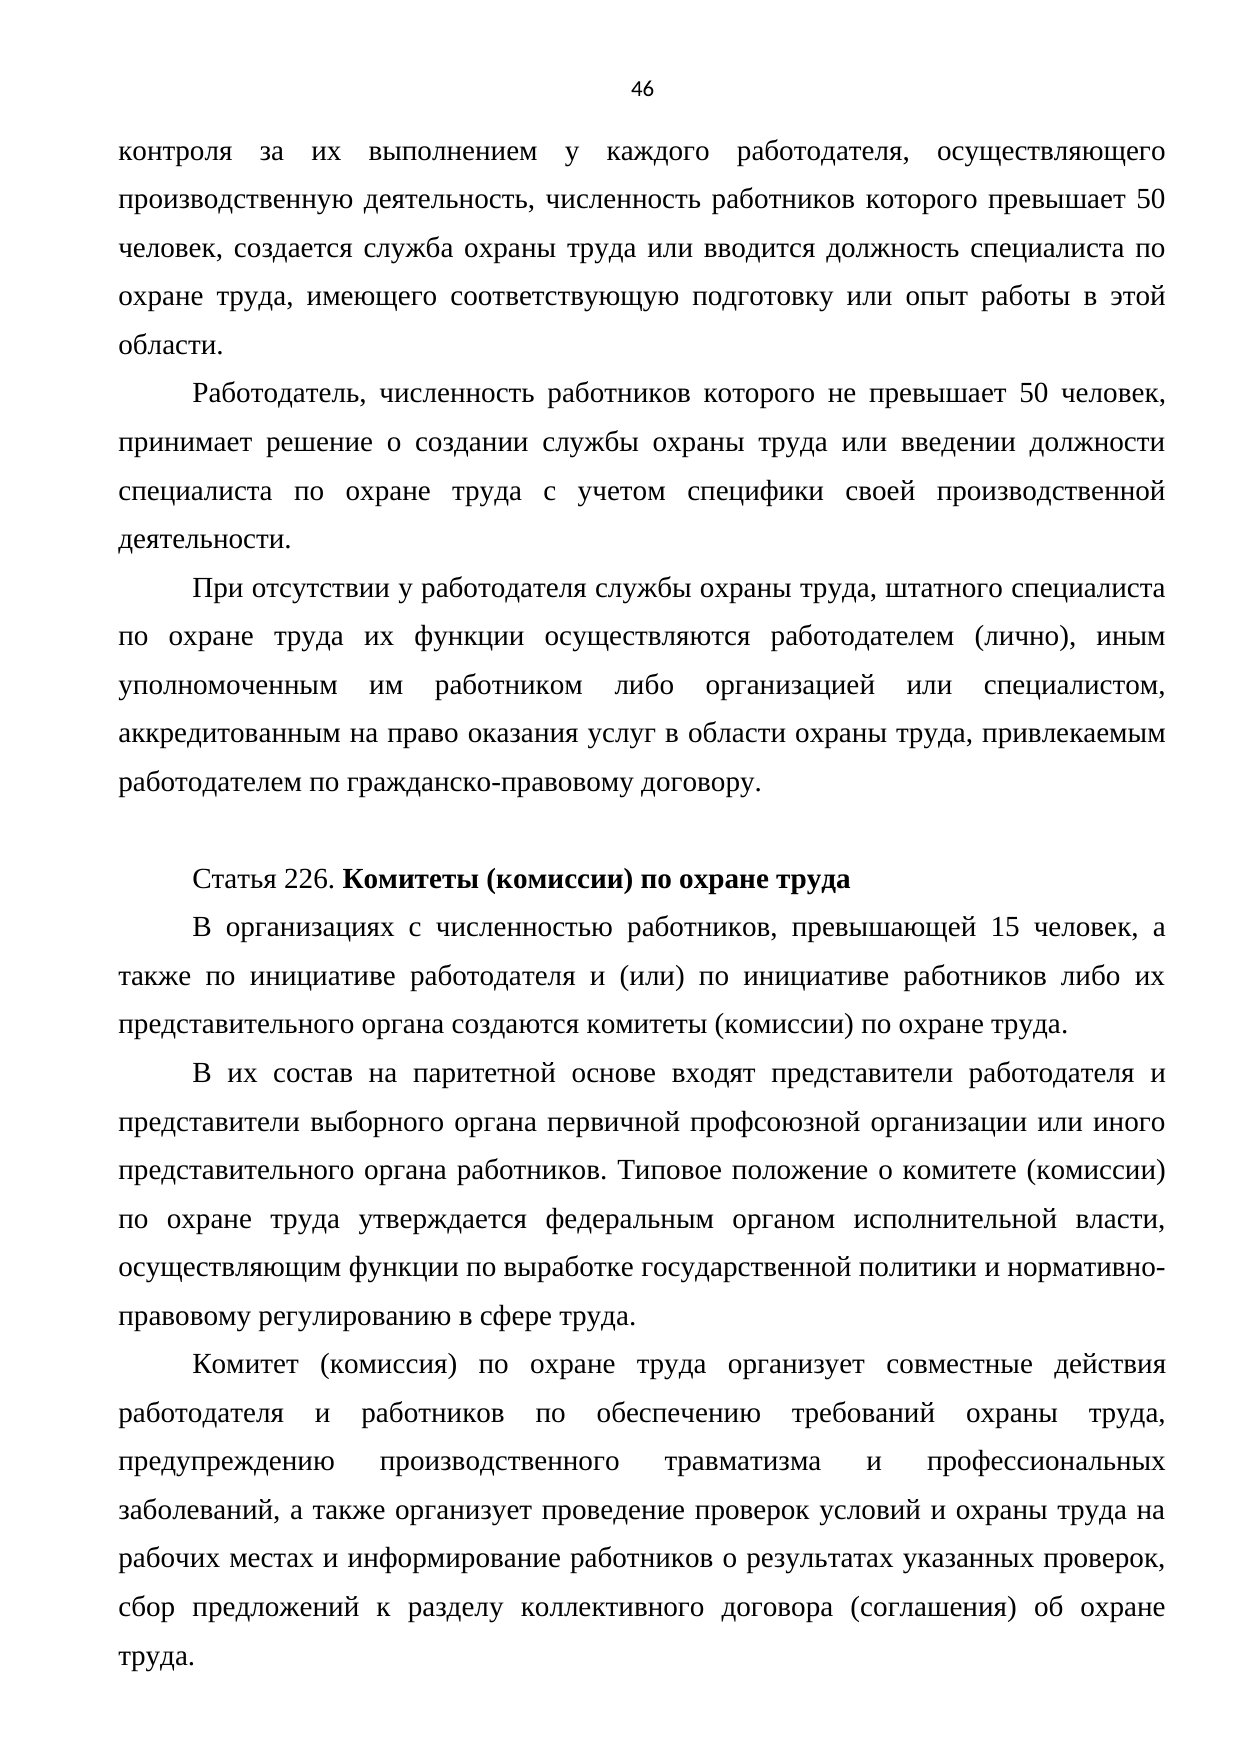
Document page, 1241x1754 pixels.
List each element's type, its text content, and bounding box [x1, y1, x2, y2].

text В организациях с численностью работников, превышающей 15 человек, а также по инициативе работодателя и (или) по инициативе работников либо их представительного органа создаются комитеты (комиссии) по охране труда. [118, 909, 1167, 1040]
text Комитет (комиссия) по охране труда организует совместные действия работодателя и работников по обеспечению требований охраны труда, предупреждению производственного травматизма и профессиональных заболеваний, а также организует проведение проверок условий и охраны труда на рабочих местах и информирование работников о результатах указанных проверок, сбор предложений к разделу коллективного договора (соглашения) об охране труда. [118, 1346, 1167, 1671]
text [118, 133, 1167, 361]
text В их состав на паритетной основе входят представители работодателя и представители выборного органа первичной профсоюзной организации или иного представительного органа работников. Типовое положение о комитете (комиссии) по охране труда утверждается федеральным органом исполнительной власти, осуществляющим функции по выработке государственной политики и нормативно-правовому регулированию в сфере труда. [118, 1055, 1167, 1331]
text Статья 226. Комитеты (комиссии) по охране труда [118, 861, 1167, 894]
text Работодатель, численность работников которого не превышает 50 человек, принимает решение о создании службы охраны труда или введении должности специалиста по охране труда с учетом специфики своей производственной деятельности. [118, 376, 1167, 555]
text При отсутствии у работодателя службы охраны труда, штатного специалиста по охране труда их функции осуществляются работодателем (лично), иным уполномоченным им работником либо организацией или специалистом, аккредитованным на право оказания услуг в области охраны труда, привлекаемым работодателем по гражданско-правовому договору. [118, 570, 1167, 797]
